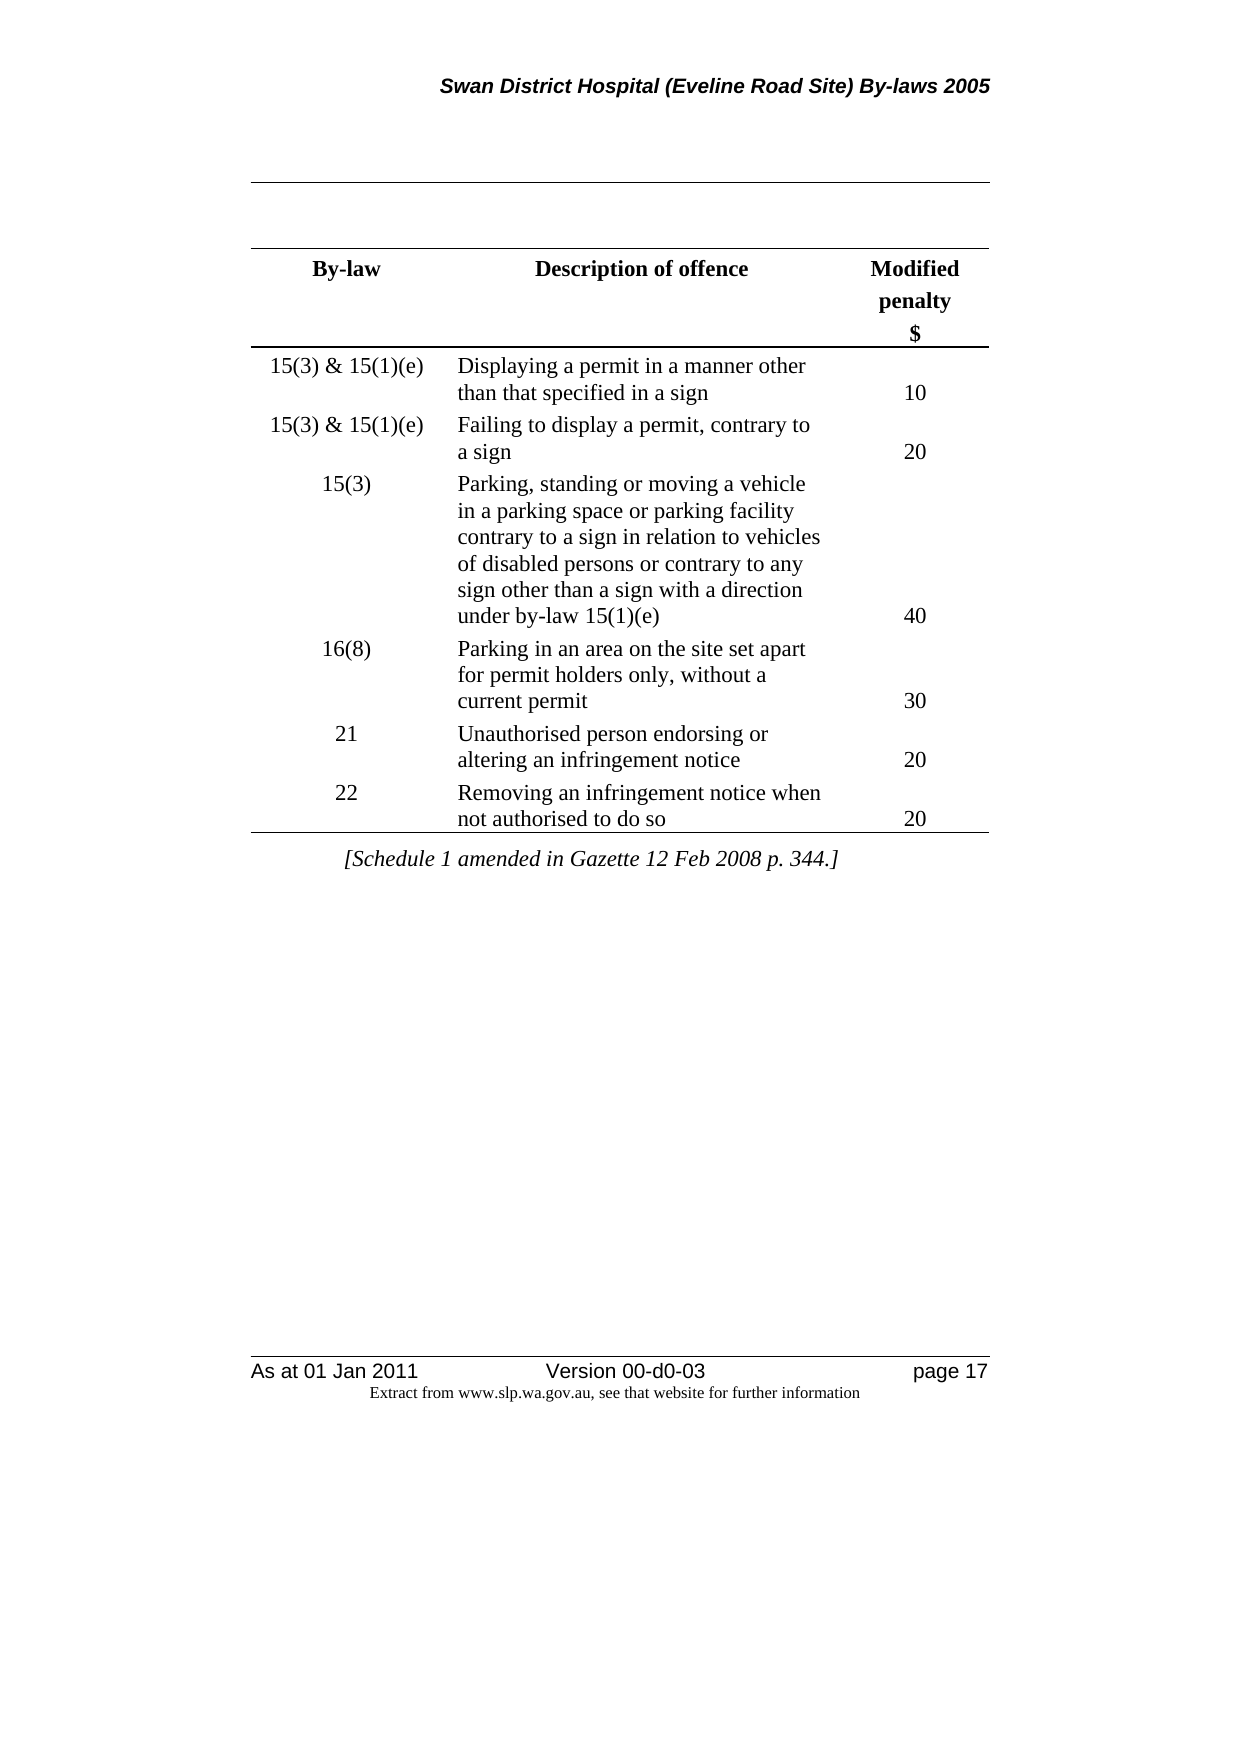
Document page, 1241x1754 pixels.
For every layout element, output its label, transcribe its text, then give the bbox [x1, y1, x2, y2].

table_cell 20 [841, 714, 989, 773]
table_cell 10 [841, 348, 989, 405]
table_cell 15(3) [251, 464, 442, 629]
table_cell 15(3) & 15(1)(e) [251, 405, 442, 464]
table_cell 22 [251, 773, 442, 832]
table_cell Unauthorised person endorsing or altering an infringement notice [443, 714, 841, 773]
table_cell Parking in an area on the site set apart for permit holders only, without a current permit [443, 629, 841, 714]
table_cell 30 [841, 629, 989, 714]
table_cell 15(3) & 15(1)(e) [251, 348, 442, 405]
table_cell Parking, standing or moving a vehicle in a parking space or parking facility contrary to a sign in relation to vehicles of disabled persons or contrary to any sign other than a sign with a direction under by-law 15(1)(e) [443, 464, 841, 629]
table_header Modified penalty $ [841, 249, 989, 346]
table_cell Displaying a permit in a manner other than that specified in a sign [443, 348, 841, 405]
table_cell 21 [251, 714, 442, 773]
table_cell Failing to display a permit, contrary to a sign [443, 405, 841, 464]
table_cell 16(8) [251, 629, 442, 714]
table_header Description of offence [443, 249, 841, 346]
table_cell Removing an infringement notice when not authorised to do so [443, 773, 841, 832]
table_cell 40 [841, 464, 989, 629]
table_header By-law [251, 249, 442, 346]
table_cell 20 [841, 405, 989, 464]
text [Schedule 1 amended in Gazette 12 Feb 2008 p. 344.] [251, 845, 990, 872]
table_cell 20 [841, 773, 989, 832]
